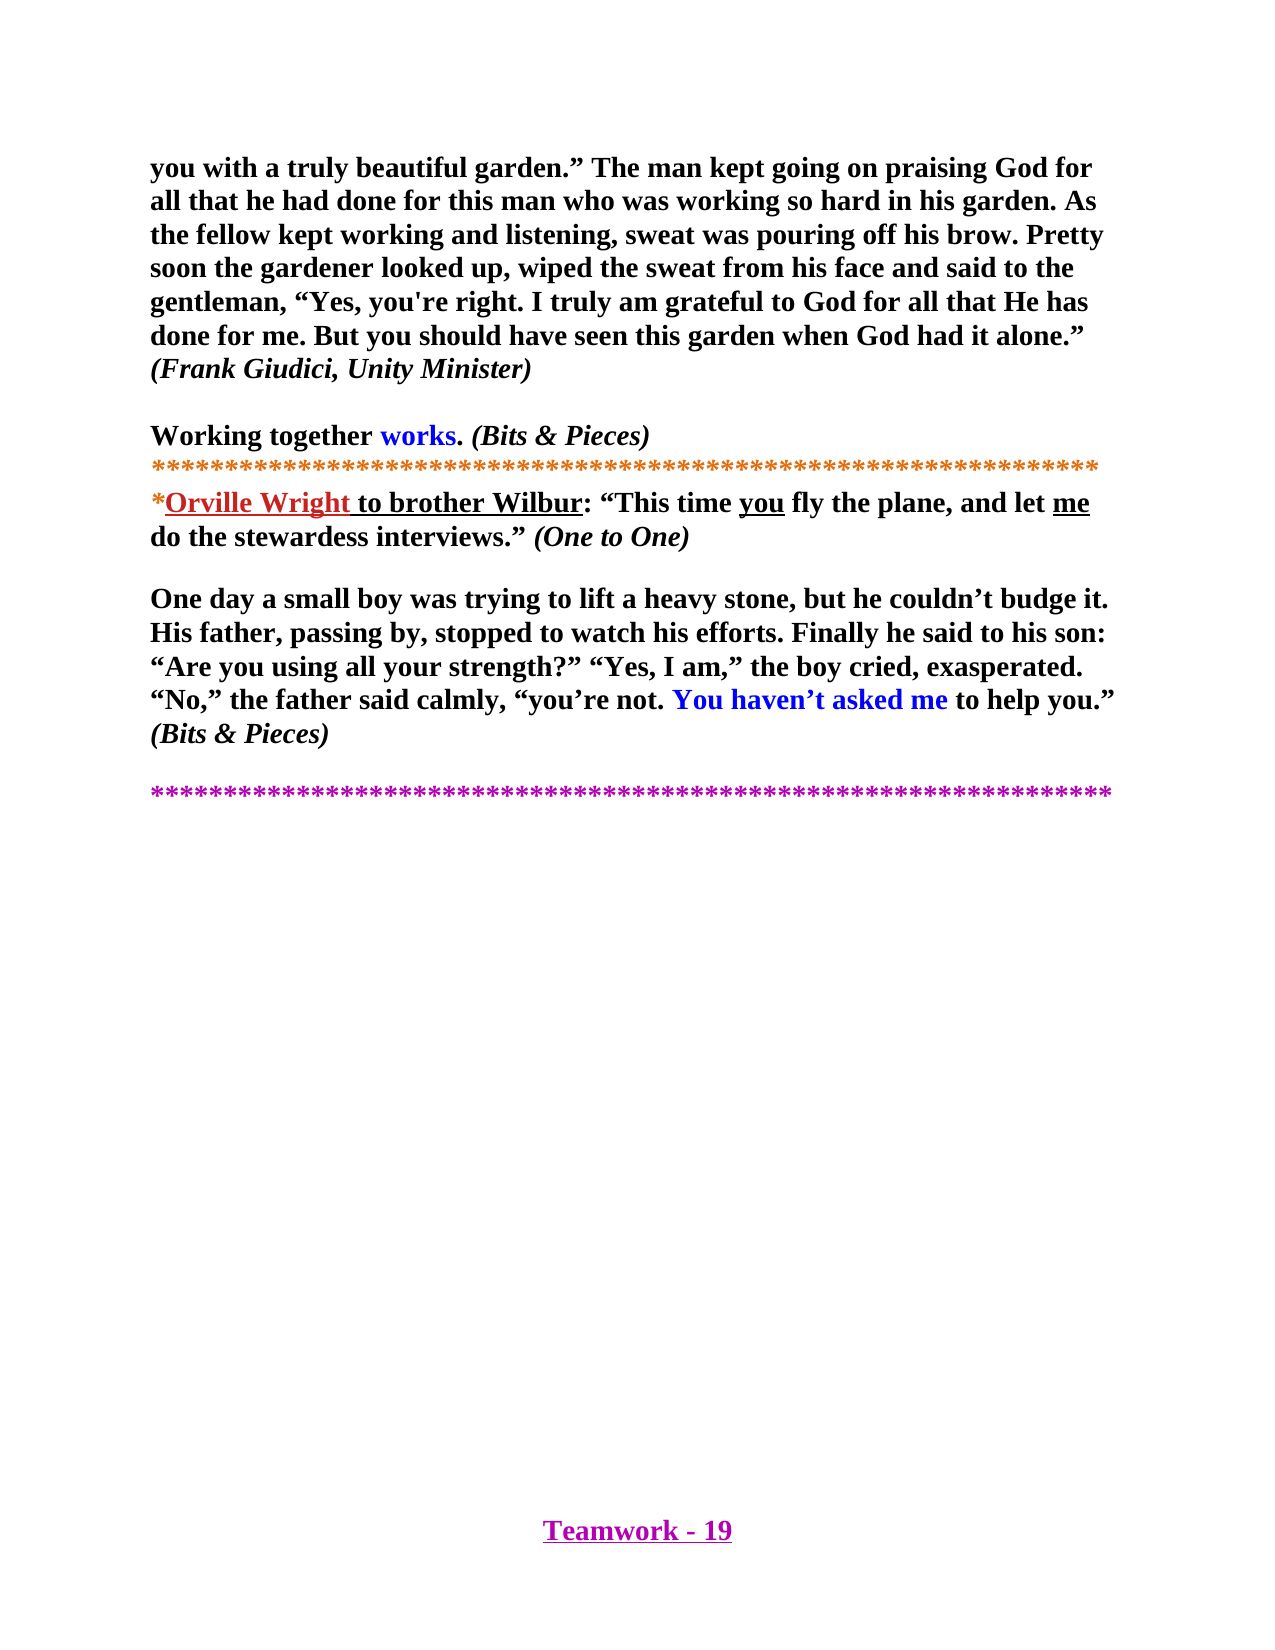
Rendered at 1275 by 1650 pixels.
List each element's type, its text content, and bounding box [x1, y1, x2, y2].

text One day a small boy was trying to lift a heavy stone, but he couldn’t budge it. His father, passing by, stopped to watch his efforts. Finally he said to his son: “Are you using all your strength?” “Yes, I am,” the boy cried, exasperated. “No,” the father said calmly, “you’re not. You haven’t asked me to help you.” (Bits & Pieces) [150, 582, 1125, 749]
text ******************************************************************Orville Wright to brother Wilbur: “This time you fly the plane, and let me do the stewardess interviews.” (One to One) [150, 452, 1125, 552]
text ****************************************************************** [150, 778, 1125, 841]
text Working together works. (Bits & Pieces) [150, 418, 1125, 452]
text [150, 150, 1125, 385]
